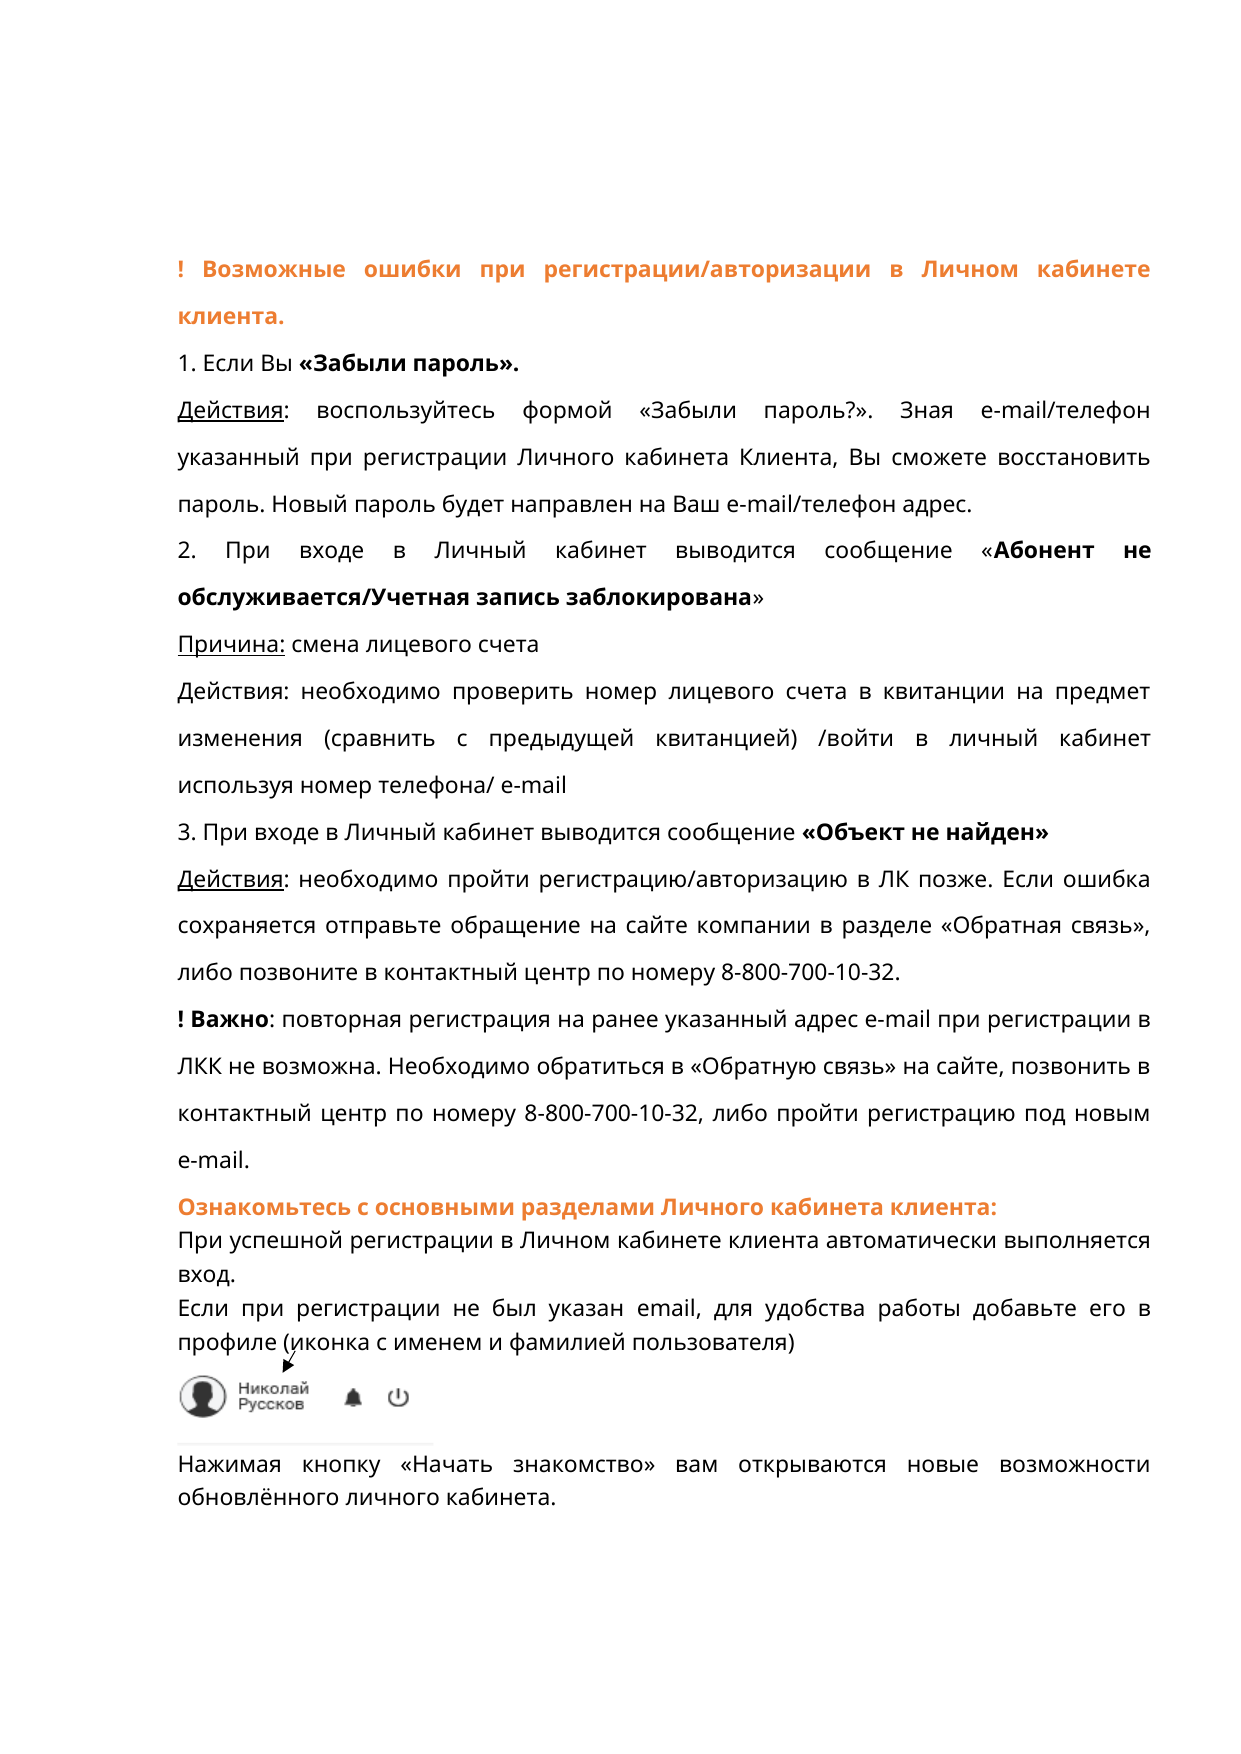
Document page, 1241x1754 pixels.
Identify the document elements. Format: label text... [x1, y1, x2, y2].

picture [177, 1359, 434, 1446]
text Действия: необходимо пройти регистрацию/авторизацию в ЛК позже. Если ошибка сохраняется отправьте обращение на сайте компании в разделе «Обратная связь», либо позвоните в контактный центр по номеру 8-800-700-10-32. [177, 862, 1152, 987]
text Ознакомьтесь с основными разделами Личного кабинета клиента: [177, 1191, 1152, 1222]
text Причина: смена лицевого счета [177, 628, 1152, 659]
text Если при регистрации не был указан email, для удобства работы добавьте его в профиле (иконка с именем и фамилией пользователя) [177, 1292, 1152, 1357]
text ! Важно: повторная регистрация на ранее указанный адрес e-mail при регистрации в ЛКК не возможна. Необходимо обратиться в «Обратную связь» на сайте, позвонить в контактный центр по номеру 8-800-700-10-32, либо пройти регистрацию под новым e-mail. [177, 1003, 1152, 1175]
text Нажимая кнопку «Начать знакомство» вам открываются новые возможности обновлённого личного кабинета. [177, 1447, 1152, 1512]
list Действия: воспользуйтесь формой «Забыли пароль?». Зная e-mail/телефон указанный при регистрации Личного кабинета Клиента, Вы сможете восстановить пароль. Новый пароль будет направлен на Ваш e-mail/телефон адрес. [177, 394, 1152, 519]
text ! Возможные ошибки при регистрации/авторизации в Личном кабинете клиента. [177, 253, 1152, 331]
list Действия: необходимо проверить номер лицевого счета в квитанции на предмет изменения (сравнить с предыдущей квитанцией) /войти в личный кабинет используя номер телефона/ e-mail [177, 675, 1152, 800]
text 1. Если Вы «Забыли пароль». [177, 347, 1152, 378]
text 2. При входе в Личный кабинет выводится сообщение «Абонент не обслуживается/Учетная запись заблокирована» [177, 534, 1152, 612]
text При успешной регистрации в Личном кабинете клиента автоматически выполняется вход. [177, 1224, 1152, 1289]
text 3. При входе в Личный кабинет выводится сообщение «Объект не найден» [177, 816, 1152, 847]
